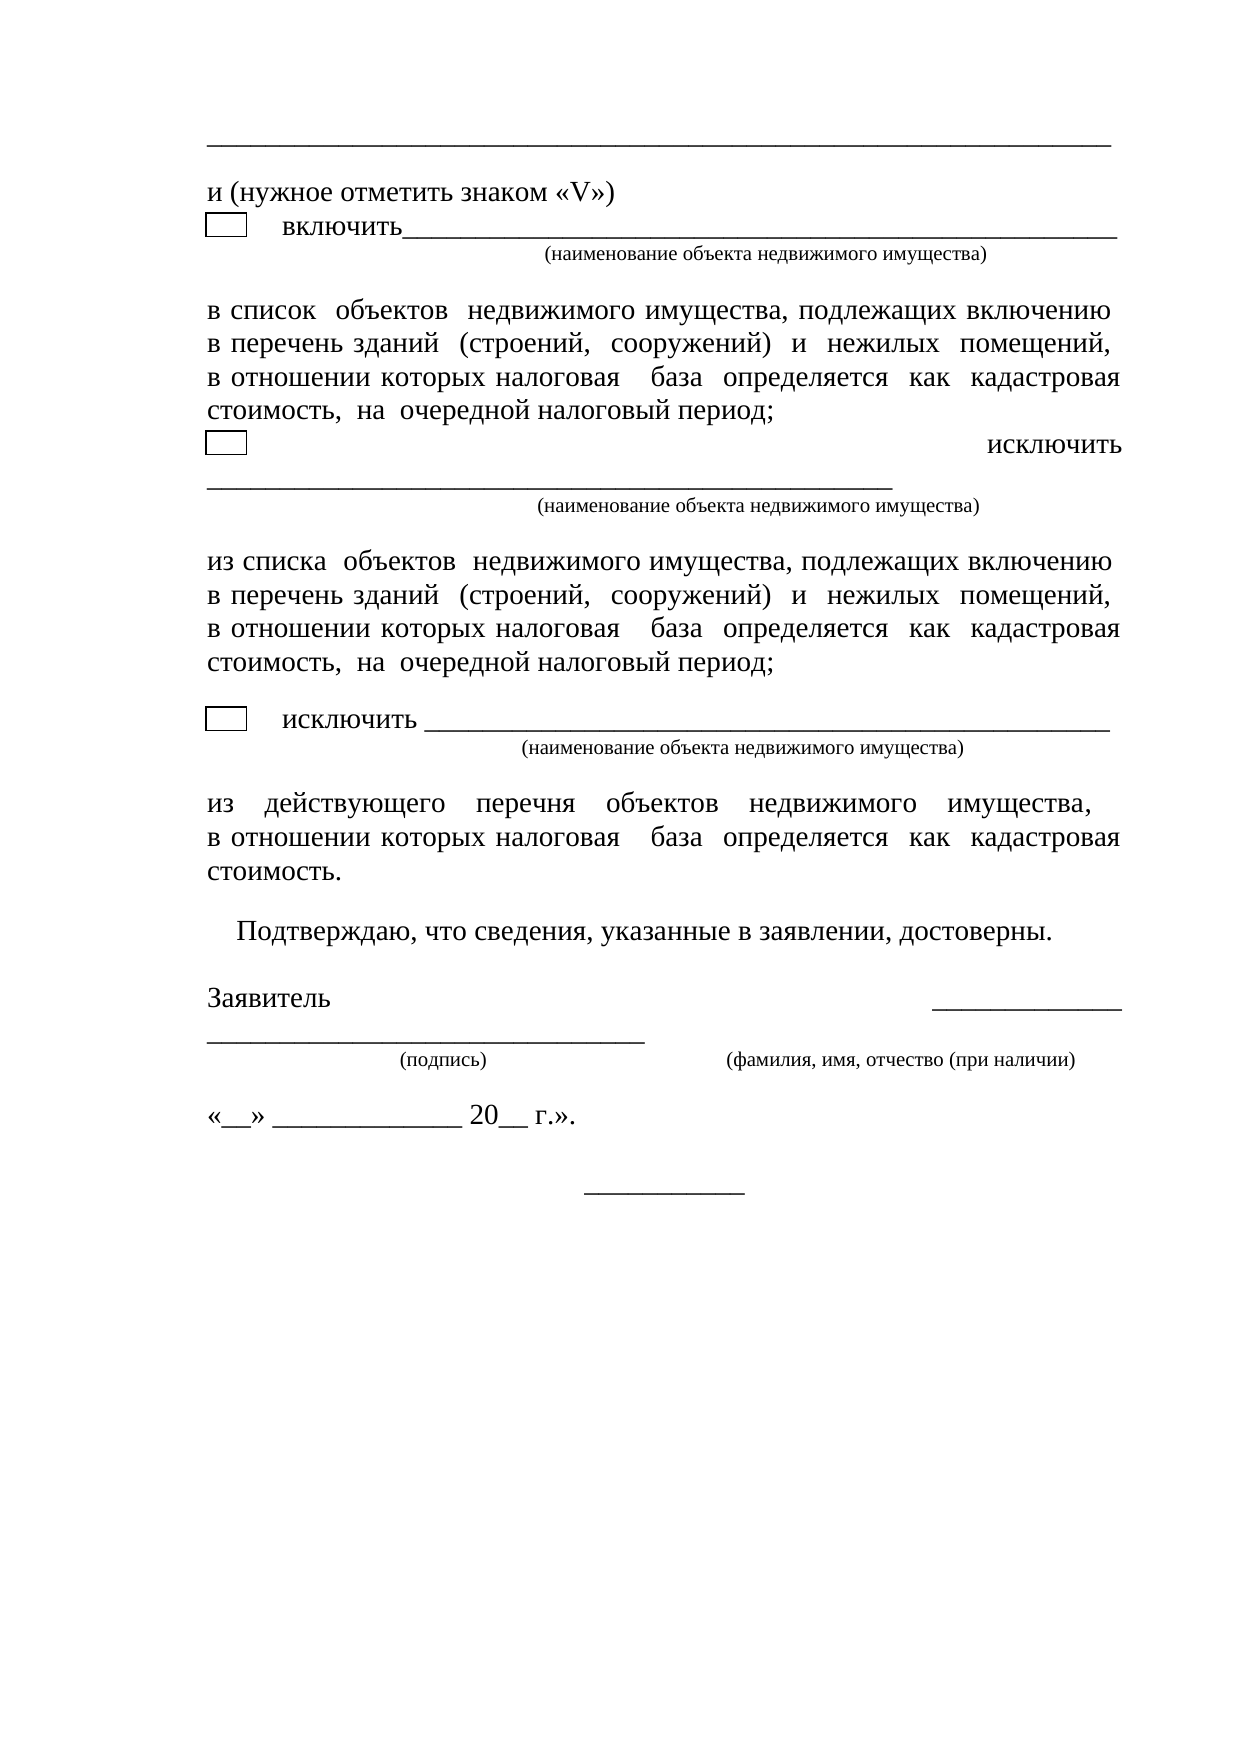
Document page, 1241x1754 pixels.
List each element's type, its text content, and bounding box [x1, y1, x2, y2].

text Подтверждаю, что сведения, указанные в заявлении, достоверны. [207, 913, 1122, 946]
text ______________________________________________________________ [207, 117, 1122, 174]
text (наименование объекта недвижимого имущества) [207, 241, 1122, 265]
text (подпись) (фамилия, имя, отчество (при наличии) [207, 1047, 1122, 1071]
text включить_________________________________________________ [207, 208, 1122, 241]
text из списка объектов недвижимого имущества, подлежащих включению в перечень зданий (строений, сооружений) и нежилых помещений, в отношении которых налоговая база определяется как кадастровая стоимость, на очередной налоговый период; [207, 543, 1122, 678]
text исключить _______________________________________________ [207, 426, 1122, 493]
text в список объектов недвижимого имущества, подлежащих включению в перечень зданий (строений, сооружений) и нежилых помещений, в отношении которых налоговая база определяется как кадастровая стоимость, на очередной налоговый период; [207, 292, 1122, 426]
text и (нужное отметить знаком «V») [207, 174, 1122, 208]
text ___________ [207, 1164, 1122, 1198]
text из действующего перечня объектов недвижимого имущества, в отношении которых налоговая база определяется как кадастровая стоимость. [207, 786, 1122, 886]
text Заявитель _____________ ______________________________ [207, 980, 1122, 1047]
text (наименование объекта недвижимого имущества) [207, 493, 1122, 517]
text «__» _____________ 20__ г.». [207, 1097, 1122, 1131]
text исключить _______________________________________________ [207, 702, 1122, 735]
text (наименование объекта недвижимого имущества) [207, 735, 1122, 759]
